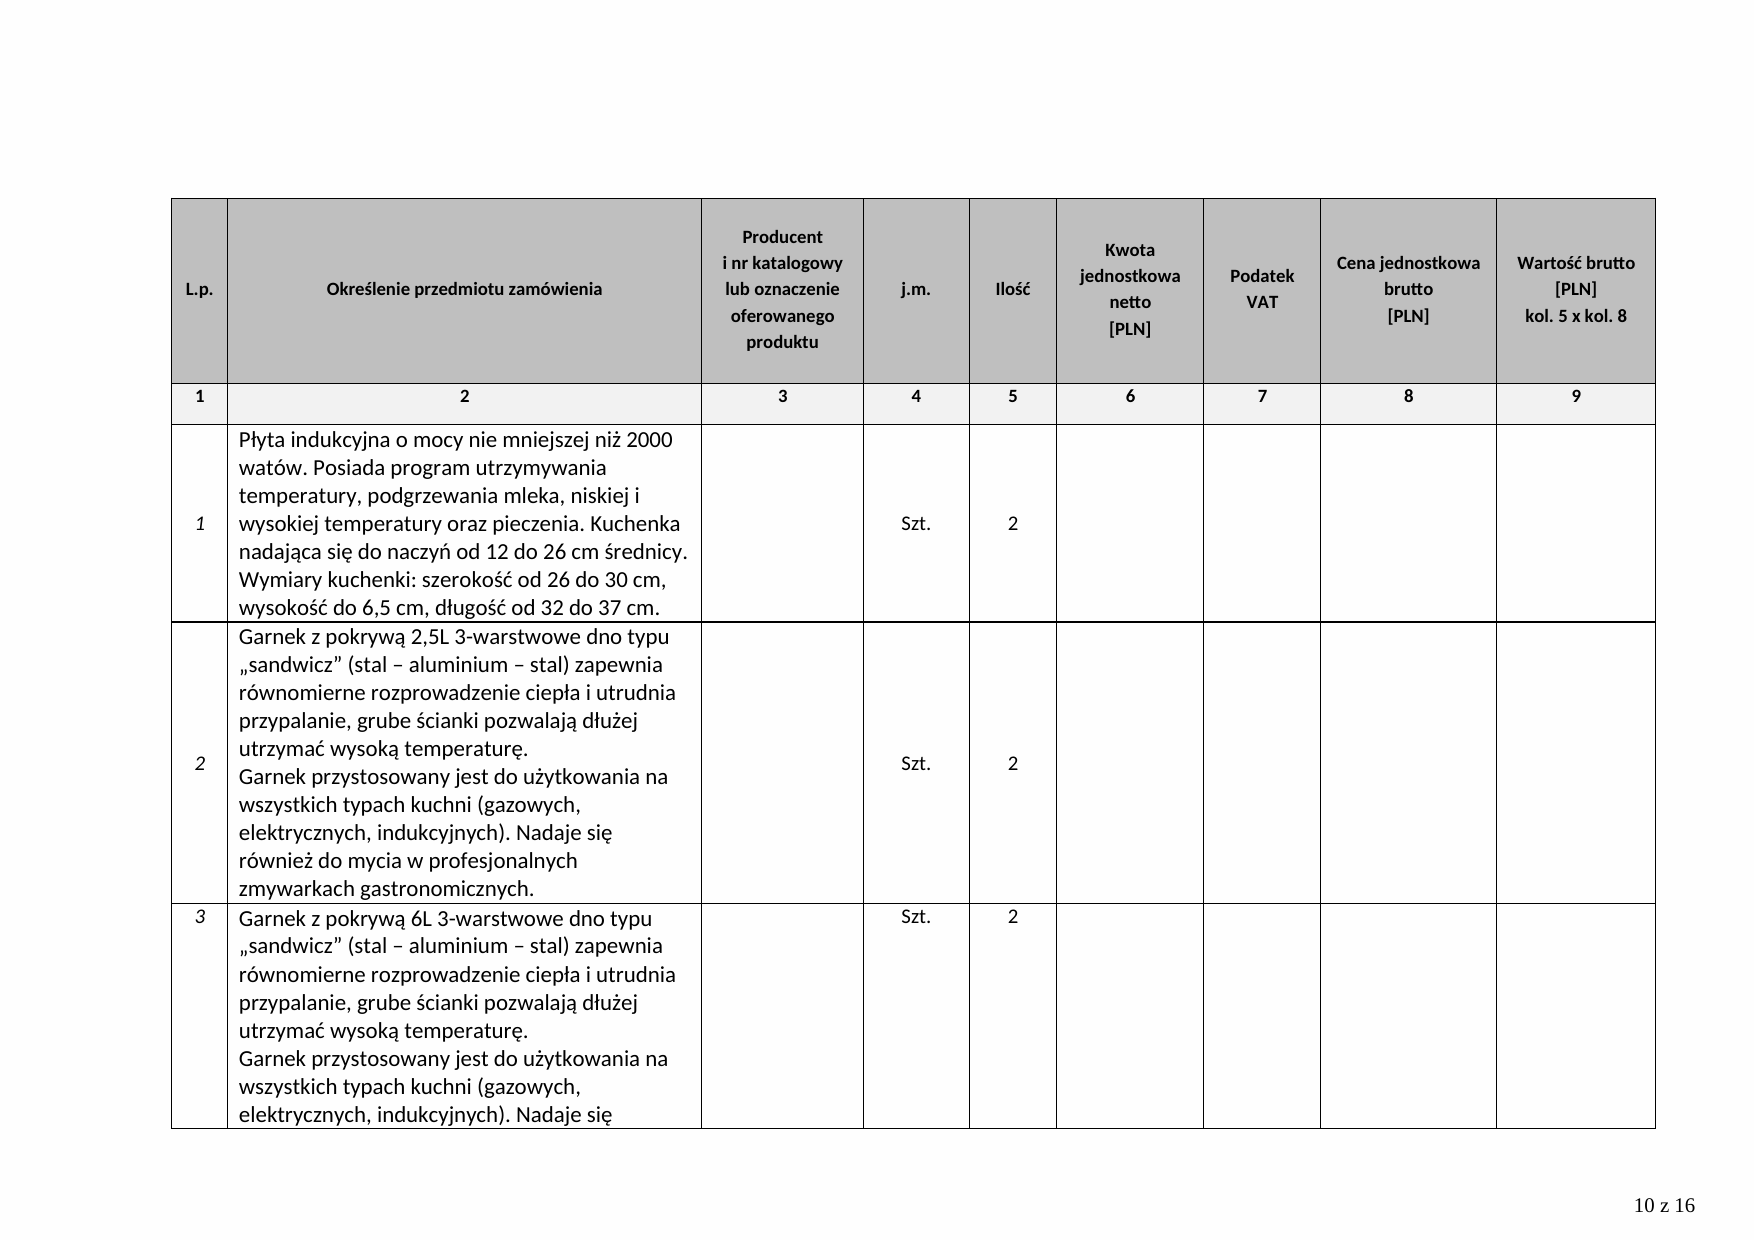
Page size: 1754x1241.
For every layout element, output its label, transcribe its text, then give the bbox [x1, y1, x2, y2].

table_header Producent i nr katalogowy lub oznaczenie oferowanego produktu [702, 199, 863, 383]
table_cell 1 [172, 425, 227, 621]
table_cell 2 [970, 623, 1056, 903]
table_cell [1497, 425, 1655, 621]
table_cell 3 [172, 904, 227, 1128]
table_header Określenie przedmiotu zamówienia [228, 199, 701, 383]
table_cell [1204, 425, 1320, 621]
table_cell [702, 623, 863, 903]
table_header j.m. [864, 199, 969, 383]
table_cell 2 [172, 623, 227, 903]
table_cell 3 [702, 384, 863, 424]
table_cell 6 [1057, 384, 1203, 424]
table_header Ilość [970, 199, 1056, 383]
table_header L.p. [172, 199, 227, 383]
table_cell Szt. [864, 904, 969, 1128]
table_cell [702, 425, 863, 621]
table_cell 4 [864, 384, 969, 424]
table_cell 5 [970, 384, 1056, 424]
table_cell 2 [970, 904, 1056, 1128]
table_cell 7 [1204, 384, 1320, 424]
table_cell [702, 904, 863, 1128]
table_cell [1321, 904, 1496, 1128]
table_cell Garnek z pokrywą 6L 3-warstwowe dno typu „sandwicz” (stal – aluminium – stal) zapewnia równomierne rozprowadzenie ciepła i utrudnia przypalanie, grube ścianki pozwalają dłużej utrzymać wysoką temperaturę. Garnek przystosowany jest do użytkowania na wszystkich typach kuchni (gazowych, elektrycznych, indukcyjnych). Nadaje się również do mycia w profesjonalnych zmywarkach gastronomicznych. [228, 904, 701, 1128]
table_cell [1497, 623, 1655, 903]
table_header Podatek VAT [1204, 199, 1320, 383]
table_cell [1204, 623, 1320, 903]
table_cell 9 [1497, 384, 1655, 424]
table_cell 8 [1321, 384, 1496, 424]
table_cell 2 [970, 425, 1056, 621]
table_cell Szt. [864, 623, 969, 903]
table_cell [1057, 904, 1203, 1128]
table_cell [1204, 904, 1320, 1128]
table_cell Szt. [864, 425, 969, 621]
table_cell [1057, 623, 1203, 903]
table_header Kwota jednostkowa netto [PLN] [1057, 199, 1203, 383]
table_cell [1321, 623, 1496, 903]
table_cell [1057, 425, 1203, 621]
table_cell Garnek z pokrywą 2,5L 3-warstwowe dno typu „sandwicz” (stal – aluminium – stal) zapewnia równomierne rozprowadzenie ciepła i utrudnia przypalanie, grube ścianki pozwalają dłużej utrzymać wysoką temperaturę. Garnek przystosowany jest do użytkowania na wszystkich typach kuchni (gazowych, elektrycznych, indukcyjnych). Nadaje się również do mycia w profesjonalnych zmywarkach gastronomicznych. [228, 623, 701, 903]
table_header Wartość brutto [PLN] kol. 5 x kol. 8 [1497, 199, 1655, 383]
table_cell [1497, 904, 1655, 1128]
table_cell 1 [172, 384, 227, 424]
table_header Cena jednostkowa brutto [PLN] [1321, 199, 1496, 383]
table_cell 2 [228, 384, 701, 424]
table_cell [1321, 425, 1496, 621]
table_cell Płyta indukcyjna o mocy nie mniejszej niż 2000 watów. Posiada program utrzymywania temperatury, podgrzewania mleka, niskiej i wysokiej temperatury oraz pieczenia. Kuchenka nadająca się do naczyń od 12 do 26 cm średnicy. Wymiary kuchenki: szerokość od 26 do 30 cm, wysokość do 6,5 cm, długość od 32 do 37 cm. [228, 425, 701, 621]
